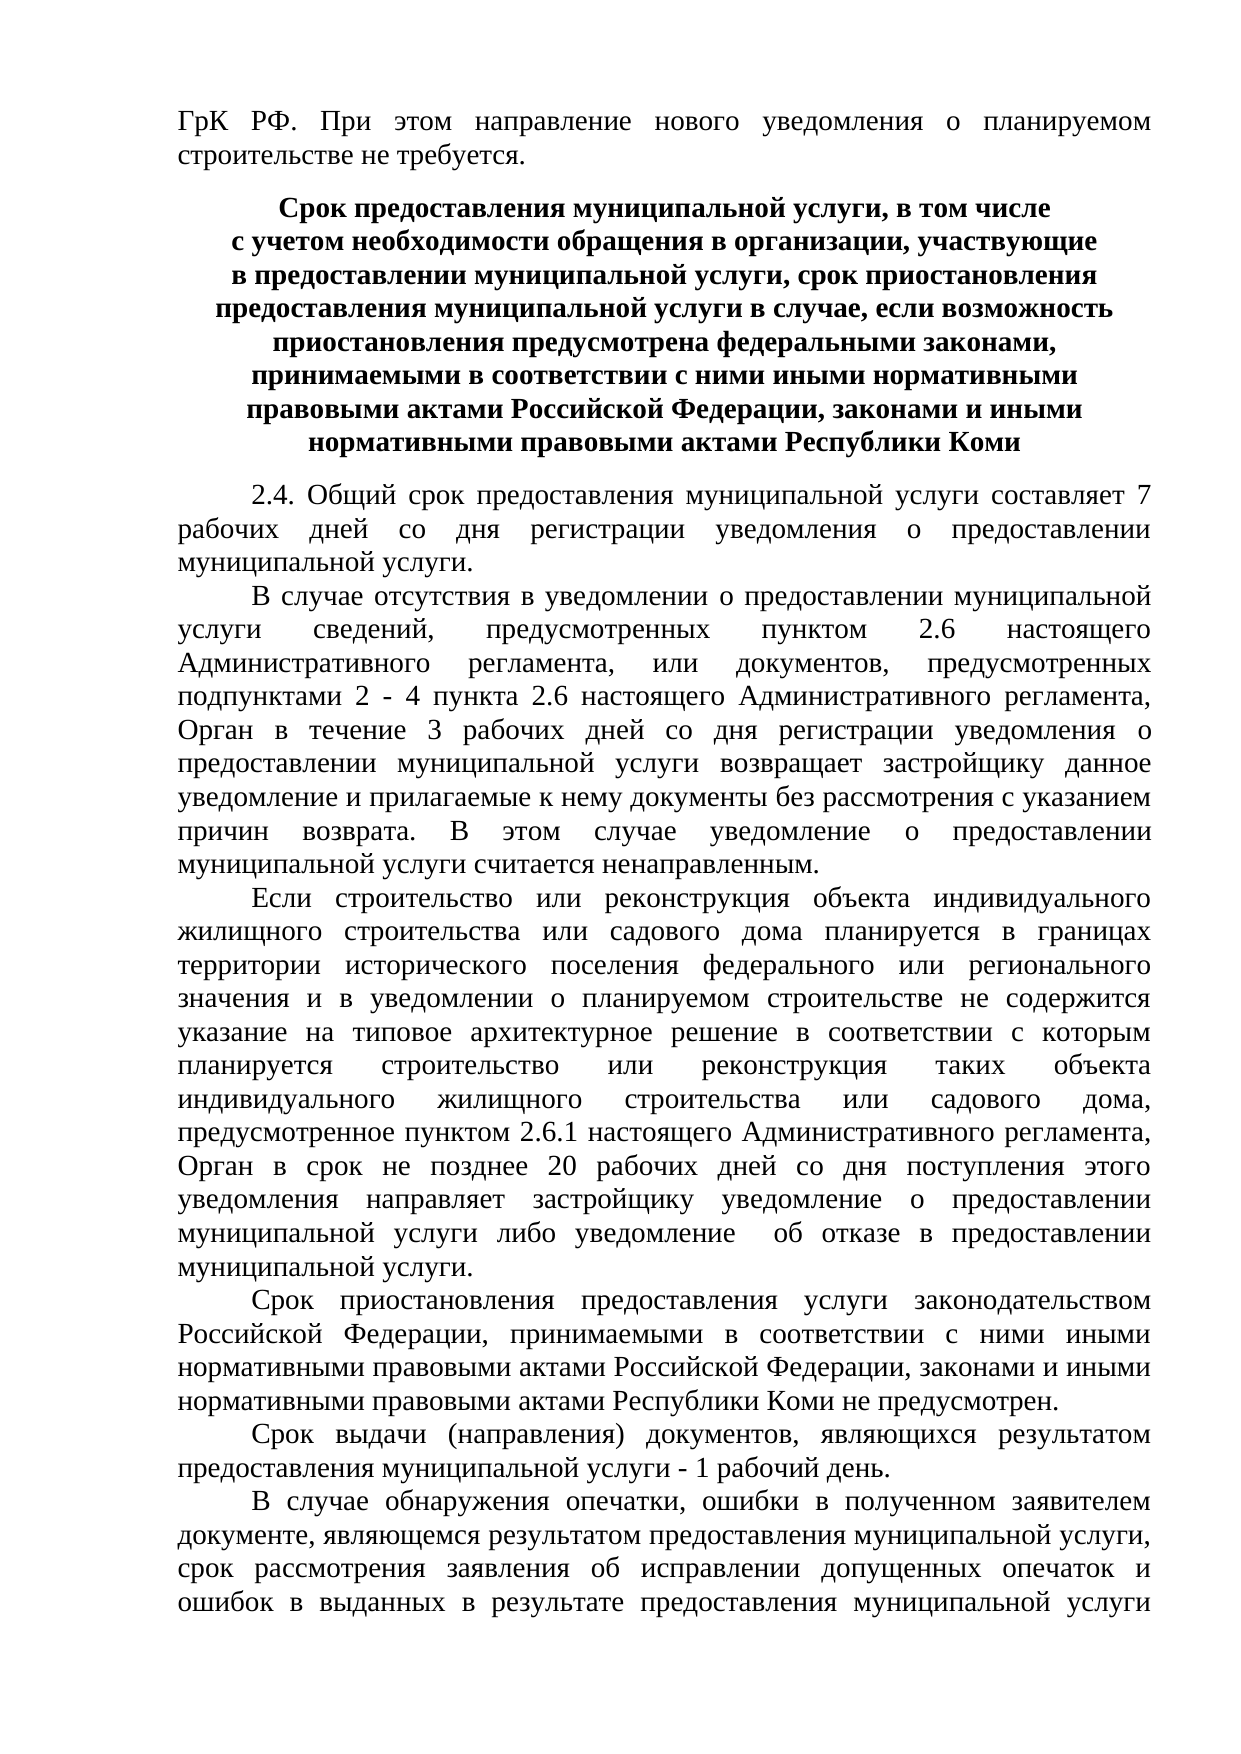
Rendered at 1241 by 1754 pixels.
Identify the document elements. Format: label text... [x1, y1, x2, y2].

text Если строительство или реконструкция объекта индивидуального жилищного строительства или садового дома планируется в границах территории исторического поселения федерального или регионального значения и в уведомлении о планируемом строительстве не содержится указание на типовое архитектурное решение в соответствии с которым планируется строительство или реконструкция таких объекта индивидуального жилищного строительства или садового дома, предусмотренное пунктом 2.6.1 настоящего Административного регламента, Орган в срок не позднее 20 рабочих дней со дня поступления этого уведомления направляет застройщику уведомление о предоставлении муниципальной услуги либо уведомление об отказе в предоставлении муниципальной услуги. [177, 880, 1152, 1282]
text 2.4. Общий срок предоставления муниципальной услуги составляет 7 рабочих дней со дня регистрации уведомления о предоставлении муниципальной услуги. [177, 477, 1152, 578]
text с учетом необходимости обращения в организации, участвующие [177, 223, 1152, 257]
text Срок приостановления предоставления услуги законодательством Российской Федерации, принимаемыми в соответствии с ними иными нормативными правовыми актами Российской Федерации, законами и иными нормативными правовыми актами Республики Коми не предусмотрен. [177, 1282, 1152, 1416]
text Срок выдачи (направления) документов, являющихся результатом предоставления муниципальной услуги - 1 рабочий день. [177, 1416, 1152, 1483]
text В случае отсутствия в уведомлении о предоставлении муниципальной услуги сведений, предусмотренных пунктом 2.6 настоящего Административного регламента, или документов, предусмотренных подпунктами 2 - 4 пункта 2.6 настоящего Административного регламента, Орган в течение 3 рабочих дней со дня регистрации уведомления о предоставлении муниципальной услуги возвращает застройщику данное уведомление и прилагаемые к нему документы без рассмотрения с указанием причин возврата. В этом случае уведомление о предоставлении муниципальной услуги считается ненаправленным. [177, 578, 1152, 880]
text Срок предоставления муниципальной услуги, в том числе [177, 190, 1152, 223]
text в предоставлении муниципальной услуги, срок приостановления предоставления муниципальной услуги в случае, если возможность приостановления предусмотрена федеральными законами, принимаемыми в соответствии с ними иными нормативными правовыми актами Российской Федерации, законами и иными нормативными правовыми актами Республики Коми [177, 257, 1152, 458]
